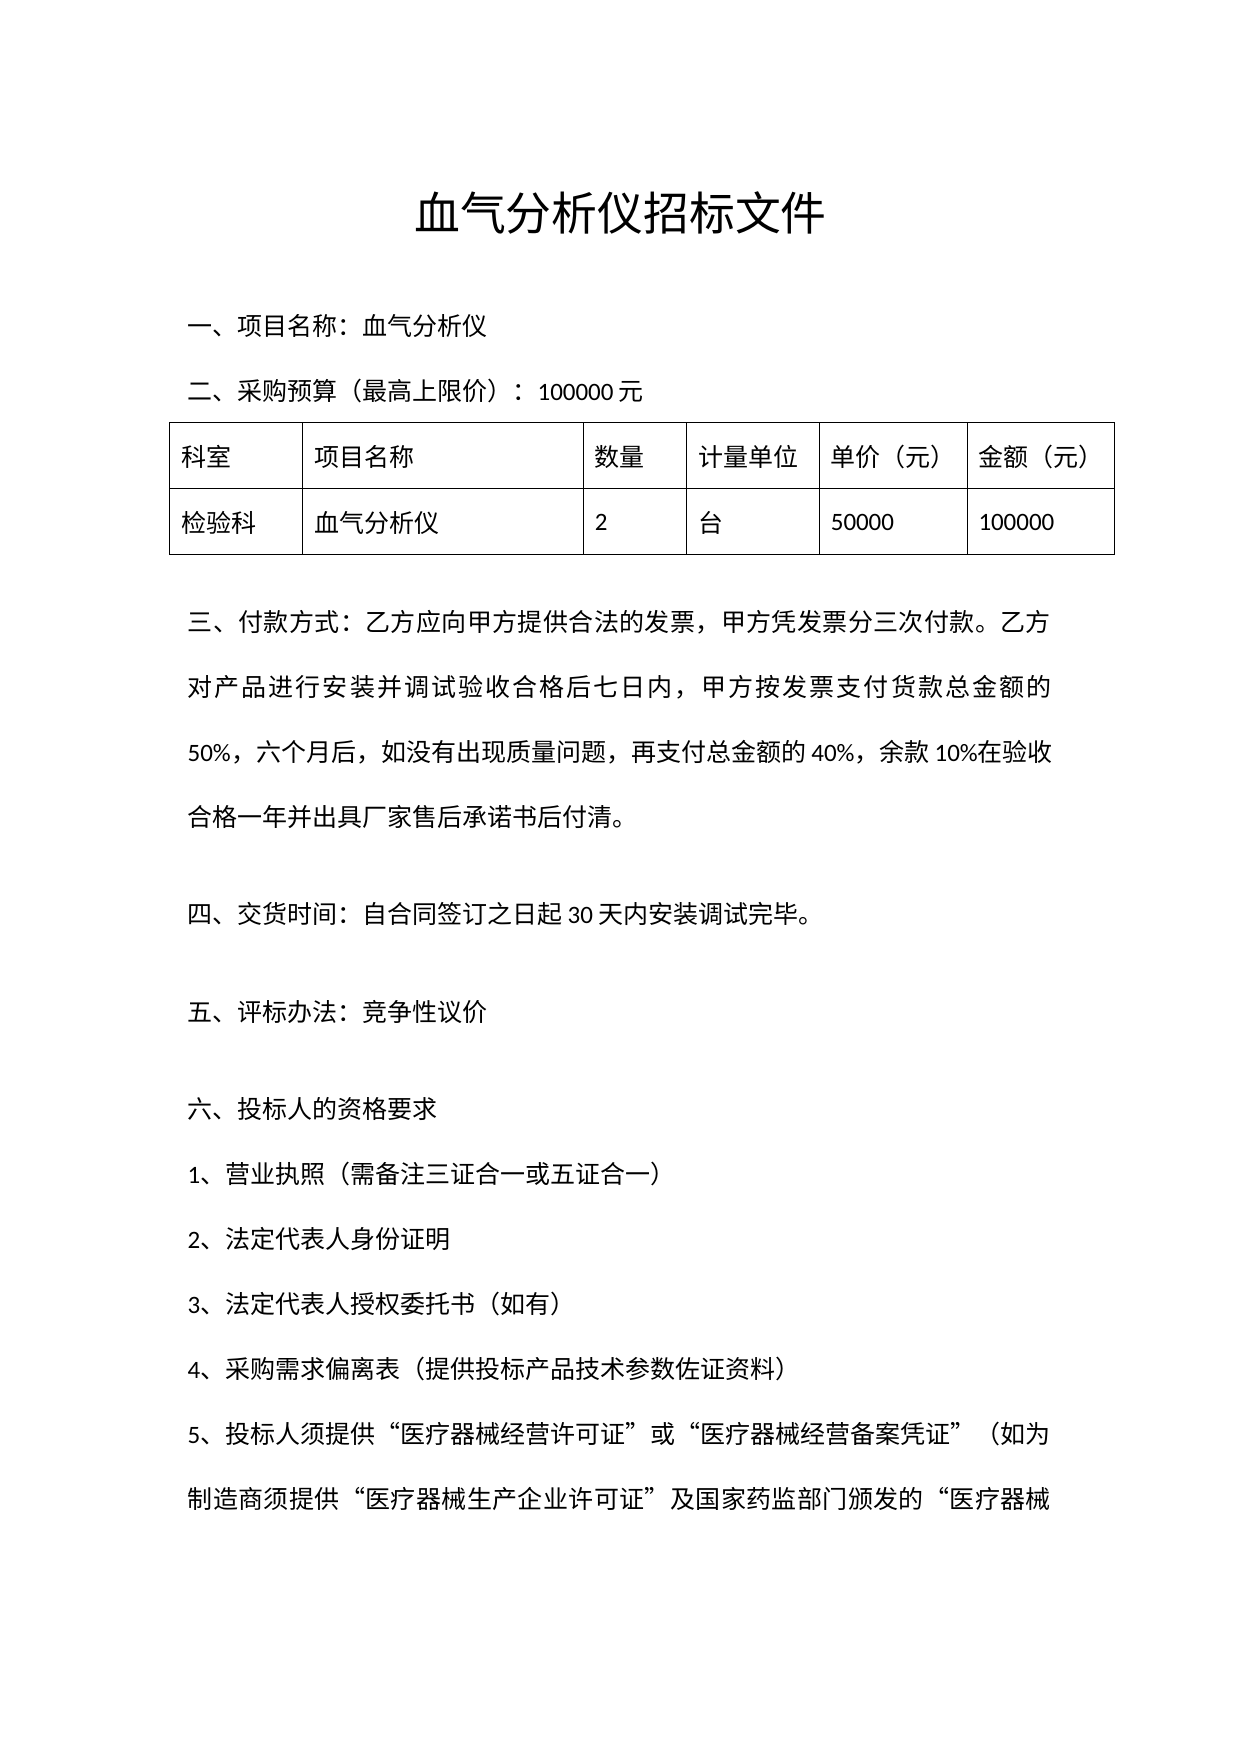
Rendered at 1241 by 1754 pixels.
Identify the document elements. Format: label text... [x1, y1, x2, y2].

text 二、采购预算（最高上限价）：100000元 [187, 357, 1053, 422]
table_header 单价（元） [820, 423, 967, 488]
table_cell 100000 [968, 489, 1114, 554]
table_cell 台 [687, 489, 819, 554]
text 3、法定代表人授权委托书（如有） [187, 1270, 1053, 1335]
text 五、评标办法：竞争性议价 [187, 978, 1053, 1043]
table_cell 检验科 [170, 489, 302, 554]
text 1、营业执照（需备注三证合一或五证合一） [187, 1140, 1053, 1205]
text 三、付款方式：乙方应向甲方提供合法的发票，甲方凭发票分三次付款。乙方对产品进行安装并调试验收合格后七日内，甲方按发票支付货款总金额的50%，六个月后，如没有出现质量问题，再支付总金额的40%，余款10%在验收合格一年并出具厂家售后承诺书后付清。 [187, 588, 1053, 848]
text 六、投标人的资格要求 [187, 1075, 1053, 1140]
table_header 科室 [170, 423, 302, 488]
text 血气分析仪招标文件 [187, 162, 1053, 259]
text 4、采购需求偏离表（提供投标产品技术参数佐证资料） [187, 1335, 1053, 1400]
table_cell 2 [584, 489, 686, 554]
table_header 计量单位 [687, 423, 819, 488]
table_cell 50000 [820, 489, 967, 554]
text 四、交货时间：自合同签订之日起30天内安装调试完毕。 [187, 880, 1053, 945]
table_header 数量 [584, 423, 686, 488]
text 一、项目名称：血气分析仪 [187, 292, 1053, 357]
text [187, 1400, 1053, 1530]
table_header 项目名称 [303, 423, 583, 488]
text 2、法定代表人身份证明 [187, 1205, 1053, 1270]
table_header 金额（元） [968, 423, 1114, 488]
table_cell 血气分析仪 [303, 489, 583, 554]
